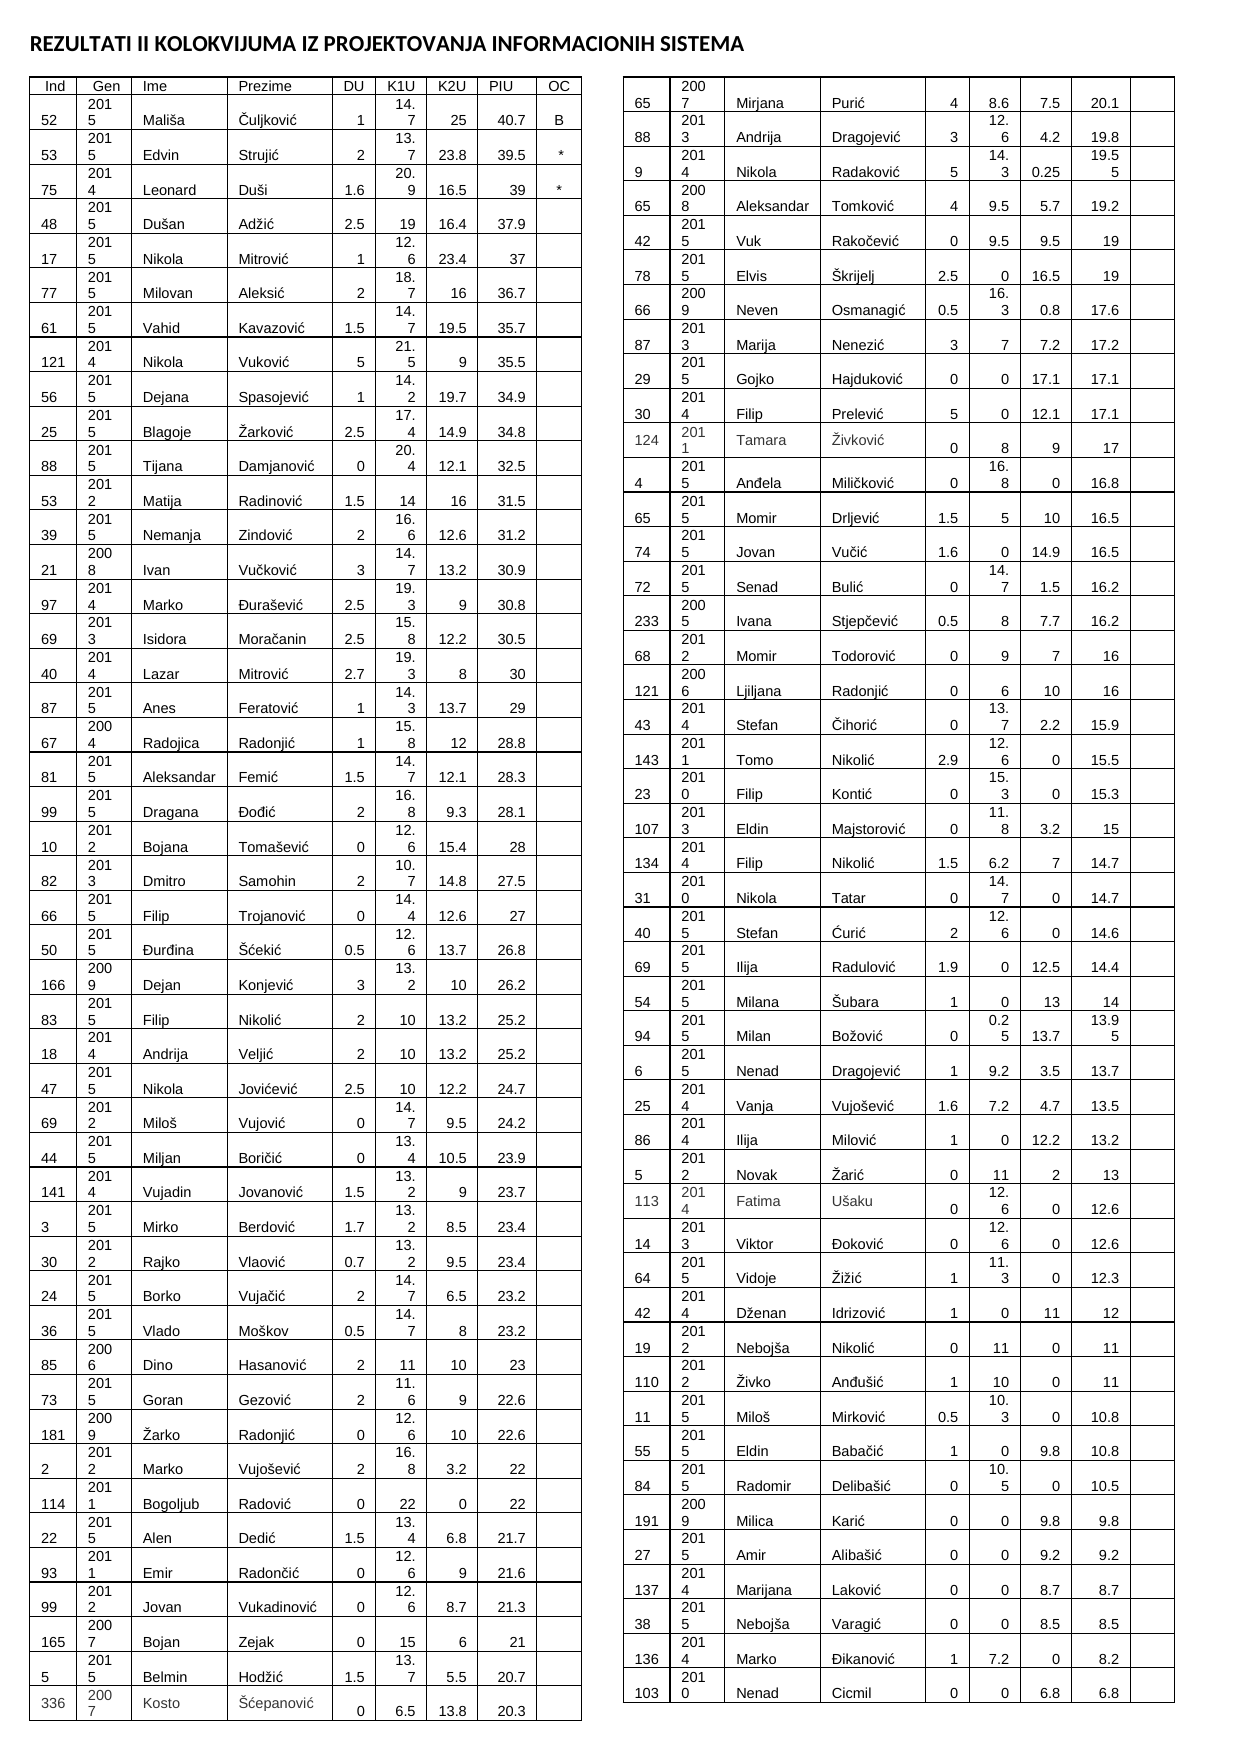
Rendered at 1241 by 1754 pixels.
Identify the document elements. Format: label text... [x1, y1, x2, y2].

table_cell 2015 [671, 977, 724, 1010]
table_cell 2009 [77, 960, 131, 993]
table_cell 141 [30, 1168, 76, 1201]
table_cell 99 [30, 1583, 76, 1616]
table_cell 13.8 [427, 1686, 477, 1720]
table_cell 0 [926, 1323, 969, 1356]
table_cell 68 [624, 631, 669, 664]
table_cell 81 [30, 753, 76, 786]
table_cell 2015 [671, 942, 724, 976]
table_cell [537, 718, 581, 751]
table_cell 0 [333, 822, 375, 855]
table_cell [537, 960, 581, 993]
table_cell 0 [970, 354, 1020, 388]
table_cell Varagić [821, 1599, 925, 1633]
table_cell 16.2 [1072, 562, 1130, 595]
table_cell 16.5 [1021, 250, 1071, 284]
table_cell Nikolić [821, 1323, 925, 1356]
table_cell Vuković [228, 338, 332, 371]
table_cell Đurašević [228, 580, 332, 613]
table_cell Šubara [821, 977, 925, 1010]
table_cell [537, 649, 581, 682]
table_cell 77 [30, 268, 76, 302]
table_cell 38 [624, 1599, 669, 1633]
table_cell 2015 [671, 354, 724, 388]
table_cell 2007 [77, 1686, 131, 1720]
table_cell Nikola [132, 338, 227, 371]
table_cell 0 [926, 631, 969, 664]
table_cell [537, 1583, 581, 1616]
table_cell Nikolić [821, 838, 925, 872]
table_cell [1131, 735, 1174, 768]
table_cell 0 [970, 250, 1020, 284]
table_cell 10.8 [1072, 1392, 1130, 1425]
table_cell 14.7 [376, 303, 426, 336]
table_cell Purić [821, 78, 925, 111]
table_cell 67 [30, 718, 76, 751]
table_cell 1.5 [333, 476, 375, 509]
table_cell Radojica [132, 718, 227, 751]
table_cell [537, 1202, 581, 1236]
table_cell 0 [926, 1495, 969, 1529]
table_cell Tomo [725, 735, 820, 768]
table_cell 19.3 [376, 580, 426, 613]
table_cell Eldin [725, 1426, 820, 1460]
table_cell Dejana [132, 372, 227, 406]
table_cell 2 [333, 268, 375, 302]
table_cell [1131, 1357, 1174, 1391]
table_cell 6.5 [427, 1271, 477, 1305]
table_header DU [333, 78, 375, 94]
table_cell Hasanović [228, 1340, 332, 1374]
table_cell 1.5 [1021, 562, 1071, 595]
table_cell 2015 [77, 510, 131, 544]
table_cell 20.9 [376, 165, 426, 198]
table_cell 11 [624, 1392, 669, 1425]
table_cell 10 [376, 1064, 426, 1097]
table_cell 10 [427, 960, 477, 993]
table_cell Gezović [228, 1375, 332, 1408]
table_cell 44 [30, 1133, 76, 1166]
table_cell 12.6 [427, 891, 477, 924]
table_cell Marko [132, 1444, 227, 1478]
table_cell 10 [30, 822, 76, 855]
table_cell 8.7 [1021, 1565, 1071, 1598]
table_cell 10 [427, 1340, 477, 1374]
table_cell 1 [926, 1426, 969, 1460]
table_cell 2015 [671, 250, 724, 284]
table_cell [537, 1652, 581, 1685]
table_cell 9.5 [970, 216, 1020, 249]
table_cell 0 [970, 1495, 1020, 1529]
table_cell 1 [926, 1253, 969, 1287]
table_cell Fatima [725, 1184, 820, 1218]
table_header PIU [478, 78, 536, 94]
table_cell 0 [926, 700, 969, 733]
table_cell 13.7 [376, 1652, 426, 1685]
table_cell 124 [624, 423, 669, 457]
table_cell 14.2 [376, 372, 426, 406]
table_cell 28.3 [478, 753, 536, 786]
table_cell Anđušić [821, 1357, 925, 1391]
table_cell Anes [132, 683, 227, 717]
table_cell Karić [821, 1495, 925, 1529]
table_header K1U [376, 78, 426, 94]
table_cell 2008 [77, 545, 131, 578]
table_cell 10.3 [970, 1392, 1020, 1425]
table_cell 19.7 [427, 372, 477, 406]
table_cell Marko [725, 1634, 820, 1667]
table_cell 2015 [77, 787, 131, 821]
table_cell Elvis [725, 250, 820, 284]
table_cell Čuljković [228, 95, 332, 129]
table_cell 2013 [671, 1219, 724, 1252]
table_cell [537, 476, 581, 509]
table_cell 40 [30, 649, 76, 682]
table_cell 2007 [671, 78, 724, 111]
table_cell 8.5 [1021, 1599, 1071, 1633]
table_cell 10.5 [1072, 1461, 1130, 1494]
table_cell 47 [30, 1064, 76, 1097]
table_cell 36 [30, 1306, 76, 1339]
table_cell 0 [926, 1219, 969, 1252]
table_cell 1.5 [926, 838, 969, 872]
table_cell Vuk [725, 216, 820, 249]
table_cell Vujošević [821, 1080, 925, 1114]
table_cell Berdović [228, 1202, 332, 1236]
table_cell 15.3 [970, 769, 1020, 803]
table_cell [537, 614, 581, 648]
table_cell 13.4 [376, 1133, 426, 1166]
table_cell 1 [926, 1115, 969, 1148]
table_cell 15.3 [1072, 769, 1130, 803]
table_cell 14 [624, 1219, 669, 1252]
table_cell 2014 [77, 580, 131, 613]
table_cell 0.8 [1021, 285, 1071, 318]
table_cell 107 [624, 804, 669, 837]
table_cell Nebojša [725, 1323, 820, 1356]
table_cell 13.7 [376, 130, 426, 163]
table_cell 2006 [671, 665, 724, 699]
table_cell 14.7 [376, 753, 426, 786]
table_cell Ivana [725, 596, 820, 630]
table_cell 7.2 [970, 1080, 1020, 1114]
table_cell [1131, 1288, 1174, 1321]
table_cell 2015 [77, 268, 131, 302]
table_cell 31.5 [478, 476, 536, 509]
table_cell 10.5 [970, 1461, 1020, 1494]
table_cell 13.2 [376, 1168, 426, 1201]
table_cell 12.6 [376, 1583, 426, 1616]
table_cell 2015 [671, 1461, 724, 1494]
table_cell 16.6 [376, 510, 426, 544]
table_cell Aleksić [228, 268, 332, 302]
table_cell [1131, 1599, 1174, 1633]
table_cell 12.6 [1072, 1184, 1130, 1218]
table_cell [537, 580, 581, 613]
table_cell Konjević [228, 960, 332, 993]
table_cell Dejan [132, 960, 227, 993]
table_cell [1131, 1253, 1174, 1287]
table_cell Vujošević [228, 1444, 332, 1478]
table_cell Duši [228, 165, 332, 198]
table_cell [537, 1479, 581, 1512]
table_cell B [537, 95, 581, 129]
table_cell [537, 1064, 581, 1097]
table_cell Filip [725, 838, 820, 872]
table_cell 0 [1021, 458, 1071, 491]
table_cell 14 [1072, 977, 1130, 1010]
table_cell Kosto [132, 1686, 227, 1720]
table_cell 12 [1072, 1288, 1130, 1321]
table_cell 78 [624, 250, 669, 284]
table_cell Miloš [132, 1098, 227, 1132]
table_cell Moškov [228, 1306, 332, 1339]
table_cell 2012 [77, 822, 131, 855]
table_cell 18.7 [376, 268, 426, 302]
table_cell 12.6 [1072, 1219, 1130, 1252]
table_cell 2010 [671, 873, 724, 906]
table_cell 1.5 [926, 493, 969, 526]
table_cell 8.5 [427, 1202, 477, 1236]
table_cell 2015 [77, 1133, 131, 1166]
table_cell 87 [30, 683, 76, 717]
table_cell 7.2 [1021, 320, 1071, 353]
table_cell 2 [333, 787, 375, 821]
table_cell 9 [427, 1548, 477, 1581]
table_cell 10 [1021, 493, 1071, 526]
table_cell 2014 [671, 838, 724, 872]
table_cell 6 [624, 1046, 669, 1079]
table_cell 4 [926, 78, 969, 111]
table_cell Kavazović [228, 303, 332, 336]
table_cell 25.2 [478, 1029, 536, 1063]
table_cell 24.2 [478, 1098, 536, 1132]
table_cell Miloš [725, 1392, 820, 1425]
table_cell 69 [30, 614, 76, 648]
table_cell [537, 268, 581, 302]
table_cell 54 [624, 977, 669, 1010]
table_cell 8.2 [1072, 1634, 1130, 1667]
table_cell [1131, 1184, 1174, 1218]
table_cell 21.6 [478, 1548, 536, 1581]
table_cell * [537, 130, 581, 163]
table_cell 23.9 [478, 1133, 536, 1166]
table_cell 13.7 [970, 700, 1020, 733]
table_cell Edvin [132, 130, 227, 163]
table_header Ind [30, 78, 76, 94]
table_cell 13 [1072, 1150, 1130, 1183]
table_cell 0 [1021, 735, 1071, 768]
table_cell 19 [624, 1323, 669, 1356]
table_cell Vujačić [228, 1271, 332, 1305]
table_cell 2015 [77, 683, 131, 717]
table_cell 3 [333, 960, 375, 993]
table_cell 30 [478, 649, 536, 682]
table_cell 14.9 [1021, 527, 1071, 561]
table_cell Filip [725, 389, 820, 422]
table_cell 16 [1072, 631, 1130, 664]
table_cell 2014 [671, 1634, 724, 1667]
table_cell Ušaku [821, 1184, 925, 1218]
table_cell 50 [30, 925, 76, 959]
table_cell Viktor [725, 1219, 820, 1252]
table_cell 0 [926, 769, 969, 803]
table_cell 10 [970, 1357, 1020, 1391]
table_cell 86 [624, 1115, 669, 1148]
table_cell [537, 753, 581, 786]
table_cell 7.2 [970, 1634, 1020, 1667]
table_cell 0 [926, 873, 969, 906]
table_cell 83 [30, 995, 76, 1028]
table_cell Adžić [228, 199, 332, 233]
table_cell [1131, 1150, 1174, 1183]
table_cell 12.6 [970, 1184, 1020, 1218]
table_cell 9.2 [970, 1046, 1020, 1079]
table_cell 10.8 [1072, 1426, 1130, 1460]
table_cell [537, 338, 581, 371]
table_cell Aleksandar [132, 753, 227, 786]
table_cell [1131, 147, 1174, 180]
table_cell 22.6 [478, 1375, 536, 1408]
table_cell 3 [333, 545, 375, 578]
table_cell 29 [478, 683, 536, 717]
table_cell 3 [30, 1202, 76, 1236]
table_cell 0 [970, 527, 1020, 561]
table_header OC [537, 78, 581, 94]
table_cell 2007 [77, 1617, 131, 1651]
table_cell Radulović [821, 942, 925, 976]
table_cell Nenezić [821, 320, 925, 353]
table_cell 12.6 [970, 1219, 1020, 1252]
table_cell 3 [926, 112, 969, 146]
table_cell Spasojević [228, 372, 332, 406]
table_cell 27 [624, 1530, 669, 1563]
table_cell 8 [970, 596, 1020, 630]
table_cell 2009 [671, 285, 724, 318]
table_cell Damjanović [228, 441, 332, 475]
table_cell 87 [624, 320, 669, 353]
table_cell 13.2 [376, 1237, 426, 1270]
table_cell [1131, 1461, 1174, 1494]
table_cell 2015 [77, 234, 131, 267]
table_cell 5 [926, 147, 969, 180]
table_cell Tomković [821, 181, 925, 215]
table_cell 2013 [671, 804, 724, 837]
table_cell Lazar [132, 649, 227, 682]
table_cell Veljić [228, 1029, 332, 1063]
table_cell Momir [725, 493, 820, 526]
table_cell 0 [926, 1565, 969, 1598]
table_cell 2014 [77, 165, 131, 198]
table_cell 74 [624, 527, 669, 561]
table_cell Borko [132, 1271, 227, 1305]
table_cell [1131, 1011, 1174, 1045]
table_cell 0.5 [926, 596, 969, 630]
table_cell 2015 [77, 1306, 131, 1339]
table_cell 1 [926, 1634, 969, 1667]
table_cell 85 [30, 1340, 76, 1374]
table_cell 12.6 [970, 112, 1020, 146]
table_cell 23.2 [478, 1271, 536, 1305]
table_cell 15 [1072, 804, 1130, 837]
table_cell 1 [333, 234, 375, 267]
table_cell [1131, 423, 1174, 457]
table_cell 9.5 [1021, 216, 1071, 249]
table_cell 2015 [671, 1046, 724, 1079]
text REZULTATI II KOLOKVIJUMA IZ PROJEKTOVANJA INFORMACIONIH SISTEMA [29, 29, 1211, 58]
table_cell Stefan [725, 908, 820, 941]
table_cell 48 [30, 199, 76, 233]
table_cell 2015 [77, 995, 131, 1028]
table_cell 0 [970, 1288, 1020, 1321]
table_cell 2 [1021, 1150, 1071, 1183]
table_cell 56 [30, 372, 76, 406]
table_cell 12.2 [1021, 1115, 1071, 1148]
table_cell 17.4 [376, 407, 426, 440]
table_cell 5 [970, 493, 1020, 526]
table_cell 12.1 [1021, 389, 1071, 422]
table_cell [1131, 942, 1174, 976]
table_cell [1131, 596, 1174, 630]
table_cell 14.9 [427, 407, 477, 440]
table_cell 23.7 [478, 1168, 536, 1201]
table_cell [1131, 1495, 1174, 1529]
table_cell 191 [624, 1495, 669, 1529]
table_cell Đođić [228, 787, 332, 821]
table_cell 13.4 [376, 1513, 426, 1547]
table_cell [1131, 1219, 1174, 1252]
table_cell 0 [970, 1668, 1020, 1702]
table_cell [1131, 112, 1174, 146]
table_cell Milica [725, 1495, 820, 1529]
table_cell 14.7 [970, 873, 1020, 906]
table_cell Nenad [725, 1668, 820, 1702]
table_cell [537, 1029, 581, 1063]
table_cell Radonjić [228, 1410, 332, 1443]
table_cell 42 [624, 216, 669, 249]
table_cell * [537, 165, 581, 198]
table_cell 13.5 [1072, 1080, 1130, 1114]
table_cell 1.9 [926, 942, 969, 976]
table_cell Rajko [132, 1237, 227, 1270]
table_cell Dženan [725, 1288, 820, 1321]
table_cell Blagoje [132, 407, 227, 440]
table_cell [537, 925, 581, 959]
table_cell Bojan [132, 1617, 227, 1651]
table_cell 16.4 [427, 199, 477, 233]
table_cell 65 [624, 78, 669, 111]
table_cell 0 [333, 1617, 375, 1651]
table_cell 0 [1021, 908, 1071, 941]
table_cell 1.6 [926, 1080, 969, 1114]
table_cell 4 [926, 181, 969, 215]
table_cell Babačić [821, 1426, 925, 1460]
table_cell [537, 407, 581, 440]
table_cell 11 [1072, 1357, 1130, 1391]
table_cell Trojanović [228, 891, 332, 924]
table_cell Vučković [228, 545, 332, 578]
table_cell 10.7 [376, 856, 426, 890]
table_cell 0 [970, 942, 1020, 976]
table_cell 6 [427, 1617, 477, 1651]
table_cell 6.8 [1021, 1668, 1071, 1702]
table_cell 9.5 [427, 1098, 477, 1132]
table_cell [1131, 389, 1174, 422]
table_cell 8 [427, 649, 477, 682]
table_cell 12.3 [1072, 1253, 1130, 1287]
table_cell 2015 [671, 493, 724, 526]
table_cell 2009 [671, 1495, 724, 1529]
table_cell Emir [132, 1548, 227, 1581]
table_cell Filip [132, 891, 227, 924]
table_cell Marija [725, 320, 820, 353]
table_cell Vanja [725, 1080, 820, 1114]
table_cell 73 [30, 1375, 76, 1408]
table_cell 4.2 [1021, 112, 1071, 146]
table_cell 13.2 [376, 1202, 426, 1236]
table_cell 9 [427, 580, 477, 613]
table_cell 29 [624, 354, 669, 388]
table_cell 14.4 [376, 891, 426, 924]
table_cell 2.5 [333, 580, 375, 613]
table_cell [1131, 908, 1174, 941]
table_cell 37 [478, 234, 536, 267]
table_cell [1131, 493, 1174, 526]
table_cell 2015 [77, 1202, 131, 1236]
table_cell Samohin [228, 856, 332, 890]
table_cell [537, 1617, 581, 1651]
table_cell [1131, 1530, 1174, 1563]
table_cell 2013 [77, 856, 131, 890]
table_cell 2013 [671, 320, 724, 353]
table_cell 23.4 [478, 1237, 536, 1270]
table_cell 16.8 [970, 458, 1020, 491]
table_cell 23 [478, 1340, 536, 1374]
table_cell 69 [30, 1098, 76, 1132]
table_cell 6.2 [970, 838, 1020, 872]
table_cell Mališa [132, 95, 227, 129]
table_cell [537, 1340, 581, 1374]
table_cell Aleksandar [725, 181, 820, 215]
table_cell Leonard [132, 165, 227, 198]
table_cell Majstorović [821, 804, 925, 837]
table_cell Šćepanović [228, 1686, 332, 1720]
table_cell Marijana [725, 1565, 820, 1598]
table_cell [537, 891, 581, 924]
table_cell 1 [333, 372, 375, 406]
table_cell 2015 [671, 1392, 724, 1425]
table_cell 19.8 [1072, 112, 1130, 146]
table_cell 1 [333, 718, 375, 751]
table_cell [537, 234, 581, 267]
table_cell 2012 [77, 1098, 131, 1132]
table_cell 6.5 [376, 1686, 426, 1720]
table_cell 0 [333, 1583, 375, 1616]
table_cell 6.8 [1072, 1668, 1130, 1702]
table_cell [1131, 769, 1174, 803]
table_cell [1131, 1668, 1174, 1702]
table_cell Dušan [132, 199, 227, 233]
table_cell 14.7 [376, 545, 426, 578]
table_cell Senad [725, 562, 820, 595]
table_cell 2 [333, 856, 375, 890]
table_cell [1131, 977, 1174, 1010]
table_cell Marko [132, 580, 227, 613]
table_cell 14.7 [1072, 838, 1130, 872]
table_cell 2015 [671, 908, 724, 941]
table_cell 12.2 [427, 614, 477, 648]
table_header K2U [427, 78, 477, 94]
table_cell 2014 [77, 649, 131, 682]
table_cell 0 [333, 441, 375, 475]
table_cell Dragojević [821, 1046, 925, 1079]
table_cell Dmitro [132, 856, 227, 890]
table_cell 39 [478, 165, 536, 198]
table_cell 15 [376, 1617, 426, 1651]
table_cell [1131, 1565, 1174, 1598]
table_cell 7 [1021, 838, 1071, 872]
table_cell 14.7 [970, 562, 1020, 595]
table_cell 11 [970, 1323, 1020, 1356]
table_cell 0 [1021, 1357, 1071, 1391]
table_cell 0 [926, 1530, 969, 1563]
table_cell 0 [1021, 1253, 1071, 1287]
table_cell Nebojša [725, 1599, 820, 1633]
table_cell 2014 [671, 1080, 724, 1114]
table_cell 2.9 [926, 735, 969, 768]
table_cell Tatar [821, 873, 925, 906]
table_cell Moračanin [228, 614, 332, 648]
table_header Ime [132, 78, 227, 94]
table_cell 2 [30, 1444, 76, 1478]
table_cell 25 [624, 1080, 669, 1114]
table_cell 2 [333, 1444, 375, 1478]
table_cell 1 [926, 1046, 969, 1079]
table_cell 25.2 [478, 995, 536, 1028]
table_cell [537, 1271, 581, 1305]
table_cell 2014 [671, 1565, 724, 1598]
table_cell Ivan [132, 545, 227, 578]
table_cell Radonjić [821, 665, 925, 699]
table_cell Živko [725, 1357, 820, 1391]
table_cell 16.5 [427, 165, 477, 198]
table_cell 2014 [671, 1184, 724, 1218]
table_cell 2015 [77, 130, 131, 163]
table_cell 0 [333, 1479, 375, 1512]
table_cell [1131, 1426, 1174, 1460]
table_cell 1.5 [333, 1168, 375, 1201]
table_cell 22.6 [478, 1410, 536, 1443]
table_cell 2015 [77, 372, 131, 406]
table_cell 0 [1021, 1184, 1071, 1218]
table_cell Feratović [228, 683, 332, 717]
table_cell 1.5 [333, 1513, 375, 1547]
table_cell 14.7 [376, 1098, 426, 1132]
table_cell 4 [624, 458, 669, 491]
table_cell 15.9 [1072, 700, 1130, 733]
table_header Gen [77, 78, 131, 94]
table_cell [537, 1444, 581, 1478]
table_cell 2 [333, 510, 375, 544]
table_cell 40.7 [478, 95, 536, 129]
table_cell 2015 [77, 1271, 131, 1305]
table_cell 110 [624, 1357, 669, 1391]
table_cell 9 [427, 1168, 477, 1201]
table_cell 7.7 [1021, 596, 1071, 630]
table_cell 15.5 [1072, 735, 1130, 768]
table_cell 5 [926, 389, 969, 422]
table_cell 0 [333, 1133, 375, 1166]
table_cell 0.7 [333, 1237, 375, 1270]
table_cell 2013 [77, 614, 131, 648]
table_cell 35.5 [478, 338, 536, 371]
table_cell 2 [333, 1340, 375, 1374]
table_cell 8.5 [1072, 1599, 1130, 1633]
table_cell 36.7 [478, 268, 536, 302]
table_cell 0 [1021, 769, 1071, 803]
table_cell Mitrović [228, 649, 332, 682]
table_cell 14.4 [1072, 942, 1130, 976]
table_cell 0.5 [926, 1392, 969, 1425]
table_cell Boričić [228, 1133, 332, 1166]
table_cell 0 [1021, 1323, 1071, 1356]
table_cell Milana [725, 977, 820, 1010]
table_cell Živković [821, 423, 925, 457]
table_cell 25 [427, 95, 477, 129]
table_cell [1131, 78, 1174, 111]
table_cell [1131, 665, 1174, 699]
table_cell Nenad [725, 1046, 820, 1079]
table_cell 2012 [671, 1357, 724, 1391]
table_cell 0.25 [1021, 147, 1071, 180]
table_cell Novak [725, 1150, 820, 1183]
table_cell [1131, 700, 1174, 733]
table_cell 12.6 [427, 510, 477, 544]
table_cell Nikolić [228, 995, 332, 1028]
table_cell Kontić [821, 769, 925, 803]
table_cell Zejak [228, 1617, 332, 1651]
table_cell 93 [30, 1548, 76, 1581]
table_cell 2015 [77, 199, 131, 233]
table_cell 10 [427, 1410, 477, 1443]
table_cell 15.8 [376, 614, 426, 648]
table_cell Miljan [132, 1133, 227, 1166]
table_cell 10 [376, 1029, 426, 1063]
table_cell [1131, 838, 1174, 872]
table_cell Radinović [228, 476, 332, 509]
table_cell 14.7 [376, 95, 426, 129]
table_cell 0 [970, 1115, 1020, 1148]
table_cell 9.8 [1021, 1426, 1071, 1460]
table_cell 2014 [671, 389, 724, 422]
table_cell 9.2 [1072, 1530, 1130, 1563]
table_cell Belmin [132, 1652, 227, 1685]
table_cell 13.2 [1072, 1115, 1130, 1148]
table_cell 34.9 [478, 372, 536, 406]
table_cell 8.7 [427, 1583, 477, 1616]
table_cell [537, 1237, 581, 1270]
table_cell 26.2 [478, 960, 536, 993]
table_cell Nikola [725, 873, 820, 906]
table_cell 0.5 [333, 925, 375, 959]
table_cell 30.9 [478, 545, 536, 578]
table_cell 30.8 [478, 580, 536, 613]
table_cell Vujović [228, 1098, 332, 1132]
table_cell 11 [970, 1150, 1020, 1183]
table_cell 8.7 [1072, 1565, 1130, 1598]
table_cell 2015 [77, 1513, 131, 1547]
table_cell Mirko [132, 1202, 227, 1236]
table_cell 14.8 [427, 856, 477, 890]
table_cell 31.2 [478, 510, 536, 544]
table_cell 20.4 [376, 441, 426, 475]
table_cell 15.4 [427, 822, 477, 855]
table_cell 28.1 [478, 787, 536, 821]
table_cell 2005 [671, 596, 724, 630]
table_cell 2012 [77, 1444, 131, 1478]
table_cell Idrizović [821, 1288, 925, 1321]
table_cell Todorović [821, 631, 925, 664]
table_cell 17 [30, 234, 76, 267]
table_cell 2011 [671, 735, 724, 768]
table_cell Strujić [228, 130, 332, 163]
table_cell 0 [970, 1599, 1020, 1633]
table_cell Eldin [725, 804, 820, 837]
table_cell 9 [624, 147, 669, 180]
table_cell Stjepčević [821, 596, 925, 630]
table_cell 2011 [671, 423, 724, 457]
table_cell 5 [624, 1150, 669, 1183]
table_cell 11 [376, 1340, 426, 1374]
table_cell [1131, 527, 1174, 561]
table_cell Radonjić [228, 718, 332, 751]
table_cell 0.25 [970, 1011, 1020, 1045]
table_cell [1131, 1080, 1174, 1114]
table_cell 22 [478, 1479, 536, 1512]
table_cell 55 [624, 1426, 669, 1460]
table_cell [537, 510, 581, 544]
table_cell 2006 [77, 1340, 131, 1374]
table_cell Femić [228, 753, 332, 786]
table_cell 9 [1021, 423, 1071, 457]
table_cell 1 [333, 95, 375, 129]
table_cell 12.5 [1021, 942, 1071, 976]
table_cell 19.2 [1072, 181, 1130, 215]
table_cell 12.6 [376, 234, 426, 267]
table_cell 11.8 [970, 804, 1020, 837]
table_cell 0 [970, 389, 1020, 422]
table_cell 13.2 [427, 995, 477, 1028]
table_cell 8.6 [970, 78, 1020, 111]
table_cell Milović [821, 1115, 925, 1148]
table_cell Filip [725, 769, 820, 803]
table_cell 22 [30, 1513, 76, 1547]
table_cell Đurđina [132, 925, 227, 959]
table_cell 12.6 [376, 822, 426, 855]
table_cell 2015 [671, 1599, 724, 1633]
table_cell 0 [333, 1410, 375, 1443]
table_cell Jovan [725, 527, 820, 561]
table_cell 14.7 [376, 1306, 426, 1339]
table_cell 42 [624, 1288, 669, 1321]
table_cell Prelević [821, 389, 925, 422]
table_cell 21.3 [478, 1583, 536, 1616]
table_cell Milovan [132, 268, 227, 302]
table_cell 2014 [77, 1168, 131, 1201]
table_cell 43 [624, 700, 669, 733]
table_cell 2.5 [333, 614, 375, 648]
table_cell [537, 303, 581, 336]
table_cell 82 [30, 856, 76, 890]
table_cell 2014 [671, 147, 724, 180]
table_cell 2015 [671, 1530, 724, 1563]
table_cell 30.5 [478, 614, 536, 648]
table_cell Dragana [132, 787, 227, 821]
table_cell Hodžić [228, 1652, 332, 1685]
table_cell Andrija [725, 112, 820, 146]
table_cell 15.8 [376, 718, 426, 751]
table_cell 5.5 [427, 1652, 477, 1685]
table_cell 0 [926, 804, 969, 837]
table_cell Goran [132, 1375, 227, 1408]
table_cell 65 [624, 181, 669, 215]
table_cell Stefan [725, 700, 820, 733]
table_cell 12.6 [376, 925, 426, 959]
table_cell [537, 1375, 581, 1408]
table_cell 0 [1021, 1392, 1071, 1425]
table_cell Vahid [132, 303, 227, 336]
table_cell 34.8 [478, 407, 536, 440]
table_cell 66 [624, 285, 669, 318]
table_cell [1131, 804, 1174, 837]
table_cell 16.5 [1072, 527, 1130, 561]
table_cell 12.6 [970, 735, 1020, 768]
table_cell Alibašić [821, 1530, 925, 1563]
table_cell 0 [970, 1565, 1020, 1598]
table_cell Hajduković [821, 354, 925, 388]
table_cell 17.6 [1072, 285, 1130, 318]
table_cell Jovan [132, 1583, 227, 1616]
table_cell 84 [624, 1461, 669, 1494]
table_cell 121 [30, 338, 76, 371]
table_cell Nikola [132, 1064, 227, 1097]
table_cell 13.95 [1072, 1011, 1130, 1045]
table_cell Anđela [725, 458, 820, 491]
table_cell 6.8 [427, 1513, 477, 1547]
table_cell 23.8 [427, 130, 477, 163]
table_cell [537, 372, 581, 406]
table_cell 88 [30, 441, 76, 475]
table_cell 10 [376, 995, 426, 1028]
table_cell 0 [333, 1098, 375, 1132]
table_cell 2008 [671, 181, 724, 215]
table_cell Tamara [725, 423, 820, 457]
table_cell 12.2 [427, 1064, 477, 1097]
table_cell 0.5 [333, 1306, 375, 1339]
table_cell Ilija [725, 1115, 820, 1148]
table_cell 11 [1021, 1288, 1071, 1321]
table_cell Ljiljana [725, 665, 820, 699]
table_cell 20.3 [478, 1686, 536, 1720]
table_cell 7.5 [1021, 78, 1071, 111]
table_cell [537, 995, 581, 1028]
table_cell 23.4 [427, 234, 477, 267]
table_cell Vidoje [725, 1253, 820, 1287]
table_cell 336 [30, 1686, 76, 1720]
table_cell 25 [30, 407, 76, 440]
table_cell 2012 [671, 1150, 724, 1183]
table_cell 19 [1072, 216, 1130, 249]
table_cell 2010 [671, 1668, 724, 1702]
table_cell 30 [30, 1237, 76, 1270]
table_cell 72 [624, 562, 669, 595]
table_cell [1131, 354, 1174, 388]
table_cell 1.6 [333, 165, 375, 198]
table_cell 12.1 [427, 441, 477, 475]
table_cell 13.7 [427, 683, 477, 717]
table_cell Matija [132, 476, 227, 509]
table_cell 21 [478, 1617, 536, 1651]
table_cell 40 [624, 908, 669, 941]
table_cell 5 [333, 338, 375, 371]
table_cell 21.7 [478, 1513, 536, 1547]
table_cell Milan [725, 1011, 820, 1045]
table_cell Radomir [725, 1461, 820, 1494]
table_cell Momir [725, 631, 820, 664]
table_cell 1 [926, 977, 969, 1010]
table_cell 31 [624, 873, 669, 906]
table_cell Cicmil [821, 1668, 925, 1702]
table_cell Čihorić [821, 700, 925, 733]
table_cell Dragojević [821, 112, 925, 146]
table_cell Vujadin [132, 1168, 227, 1201]
table_cell Vlado [132, 1306, 227, 1339]
table_cell 14.6 [1072, 908, 1130, 941]
table_cell 22 [478, 1444, 536, 1478]
table_cell 2 [333, 995, 375, 1028]
table_cell Šćekić [228, 925, 332, 959]
table_cell Nikola [725, 147, 820, 180]
table_cell Radović [228, 1479, 332, 1512]
table_cell 143 [624, 735, 669, 768]
table_cell 65 [624, 493, 669, 526]
table_cell 9.8 [1072, 1495, 1130, 1529]
table_cell Tomašević [228, 822, 332, 855]
table_cell Bulić [821, 562, 925, 595]
table_cell 0 [926, 1668, 969, 1702]
table_cell Neven [725, 285, 820, 318]
table_cell [537, 1133, 581, 1166]
table_cell [537, 683, 581, 717]
table_cell Jovićević [228, 1064, 332, 1097]
table_cell 0 [926, 1011, 969, 1045]
table_cell 64 [624, 1253, 669, 1287]
table_cell Isidora [132, 614, 227, 648]
table_cell Zindović [228, 510, 332, 544]
table_cell 13.7 [1072, 1046, 1130, 1079]
table_cell 7 [1021, 631, 1071, 664]
table_cell 2011 [77, 1548, 131, 1581]
table_cell 2015 [671, 562, 724, 595]
table_cell Žižić [821, 1253, 925, 1287]
table_cell Božović [821, 1011, 925, 1045]
table_cell [537, 1098, 581, 1132]
table_cell [1131, 1115, 1174, 1148]
table_cell 21.5 [376, 338, 426, 371]
table_cell 20.1 [1072, 78, 1130, 111]
table_cell [1131, 181, 1174, 215]
table_cell 0 [926, 1599, 969, 1633]
table_cell 12.6 [970, 908, 1020, 941]
table_cell [537, 1410, 581, 1443]
table_cell 1 [926, 1288, 969, 1321]
table_cell Laković [821, 1565, 925, 1598]
table_cell 9 [427, 338, 477, 371]
table_cell [537, 1306, 581, 1339]
table_cell 2015 [671, 216, 724, 249]
table_cell Andrija [132, 1029, 227, 1063]
table_cell Nikolić [821, 735, 925, 768]
table_cell 99 [30, 787, 76, 821]
table_header Prezime [228, 78, 332, 94]
table_cell 9 [970, 631, 1020, 664]
table_cell 19 [376, 199, 426, 233]
table_cell Nikola [132, 234, 227, 267]
table_cell 12.1 [427, 753, 477, 786]
table_cell 14.7 [376, 1271, 426, 1305]
table_cell [537, 787, 581, 821]
table_cell 14.3 [970, 147, 1020, 180]
table_cell 2009 [77, 1410, 131, 1443]
table_cell 17.1 [1021, 354, 1071, 388]
table_cell 2015 [77, 441, 131, 475]
table_cell 134 [624, 838, 669, 872]
table_cell 27 [478, 891, 536, 924]
table_cell 0 [1021, 873, 1071, 906]
table_cell 11.6 [376, 1375, 426, 1408]
table_cell 1.6 [926, 527, 969, 561]
table_cell Drljević [821, 493, 925, 526]
table_cell Vukadinović [228, 1583, 332, 1616]
table_cell 2.5 [333, 199, 375, 233]
table_cell Đoković [821, 1219, 925, 1252]
table_cell 3.5 [1021, 1046, 1071, 1079]
table_cell [1131, 631, 1174, 664]
table_cell 2015 [77, 407, 131, 440]
table_cell 0 [970, 1530, 1020, 1563]
table_cell 2014 [671, 700, 724, 733]
table_cell 13.7 [1021, 1011, 1071, 1045]
table_cell 13.2 [427, 1029, 477, 1063]
table_cell 2.7 [333, 649, 375, 682]
table_cell 2015 [77, 1652, 131, 1685]
table_cell 11 [1072, 1323, 1130, 1356]
table_cell 165 [30, 1617, 76, 1651]
table_cell 113 [624, 1184, 669, 1218]
table_cell 233 [624, 596, 669, 630]
table_cell 17 [1072, 423, 1130, 457]
table_cell 16 [1072, 665, 1130, 699]
table_cell 2015 [77, 1064, 131, 1097]
table_cell 2 [333, 1029, 375, 1063]
table_cell 2015 [671, 1011, 724, 1045]
table_cell 3.2 [427, 1444, 477, 1478]
table_cell 28.8 [478, 718, 536, 751]
table_cell 14.3 [376, 683, 426, 717]
table_cell 3.2 [1021, 804, 1071, 837]
table_cell 2014 [77, 338, 131, 371]
table_cell 7 [970, 320, 1020, 353]
table_cell 2014 [77, 1029, 131, 1063]
table_cell 24 [30, 1271, 76, 1305]
table_cell 26.8 [478, 925, 536, 959]
table_cell 2.5 [333, 407, 375, 440]
table_cell 9 [427, 1375, 477, 1408]
table_cell 2.5 [926, 250, 969, 284]
table_cell 10.5 [427, 1133, 477, 1166]
table_cell 0 [926, 1184, 969, 1218]
table_cell 2014 [671, 1288, 724, 1321]
table_cell 121 [624, 665, 669, 699]
table_cell Miličković [821, 458, 925, 491]
table_cell 53 [30, 130, 76, 163]
table_cell 19 [1072, 250, 1130, 284]
table_cell 37.9 [478, 199, 536, 233]
table_cell [1131, 1046, 1174, 1079]
table_cell Rakočević [821, 216, 925, 249]
table_cell 1 [926, 1357, 969, 1391]
table_cell 9.5 [427, 1237, 477, 1270]
table_cell [537, 1686, 581, 1720]
table_cell 17.2 [1072, 320, 1130, 353]
table_cell 12.6 [376, 1410, 426, 1443]
table_cell [537, 441, 581, 475]
table_cell Vučić [821, 527, 925, 561]
table_cell 35.7 [478, 303, 536, 336]
table_cell Osmanagić [821, 285, 925, 318]
table_cell 2 [333, 130, 375, 163]
table_cell 2012 [77, 1237, 131, 1270]
table_cell [537, 545, 581, 578]
table_cell 18 [30, 1029, 76, 1063]
table_cell 181 [30, 1410, 76, 1443]
table_cell 2015 [77, 925, 131, 959]
table_cell Dino [132, 1340, 227, 1374]
table_cell 22 [376, 1479, 426, 1512]
table_cell 19.3 [376, 649, 426, 682]
table_cell 137 [624, 1565, 669, 1598]
table_cell 2012 [671, 1323, 724, 1356]
table_cell 0 [926, 354, 969, 388]
table_cell 9.5 [970, 181, 1020, 215]
table_cell 30 [624, 389, 669, 422]
table_cell [537, 856, 581, 890]
table_cell 52 [30, 95, 76, 129]
table_cell 94 [624, 1011, 669, 1045]
table_cell 2015 [77, 1375, 131, 1408]
table_cell 17.1 [1072, 389, 1130, 422]
table_cell 23 [624, 769, 669, 803]
table_cell [537, 1513, 581, 1547]
table_cell Alen [132, 1513, 227, 1547]
table_cell 66 [30, 891, 76, 924]
table_cell 3 [926, 320, 969, 353]
table_cell 69 [624, 942, 669, 976]
table_cell 0 [970, 977, 1020, 1010]
table_cell Dedić [228, 1513, 332, 1547]
table_cell 13.2 [427, 545, 477, 578]
table_cell 2 [333, 1375, 375, 1408]
table_cell 16 [427, 268, 477, 302]
table_cell 0 [1021, 1634, 1071, 1667]
table_cell 0 [333, 1686, 375, 1720]
table_cell 12 [427, 718, 477, 751]
table_cell [1131, 1634, 1174, 1667]
table_cell [537, 822, 581, 855]
table_cell 27.5 [478, 856, 536, 890]
table_cell 9.3 [427, 787, 477, 821]
table_cell Mitrović [228, 234, 332, 267]
table_cell 8 [427, 1306, 477, 1339]
table_cell 2015 [671, 527, 724, 561]
table_cell 2015 [671, 1426, 724, 1460]
table_cell Delibašić [821, 1461, 925, 1494]
table_cell 1.5 [333, 303, 375, 336]
table_cell 2013 [671, 112, 724, 146]
table_cell Radaković [821, 147, 925, 180]
table_cell 8 [970, 423, 1020, 457]
table_cell Bogoljub [132, 1479, 227, 1512]
table_cell 16.3 [970, 285, 1020, 318]
table_cell Bojana [132, 822, 227, 855]
table_cell 136 [624, 1634, 669, 1667]
table_cell 97 [30, 580, 76, 613]
table_cell 103 [624, 1668, 669, 1702]
table_cell 0 [926, 1150, 969, 1183]
table_cell 13.2 [376, 960, 426, 993]
table_cell Žarić [821, 1150, 925, 1183]
table_cell Mirjana [725, 78, 820, 111]
table_cell 39.5 [478, 130, 536, 163]
table_cell 2015 [77, 891, 131, 924]
table_cell 6 [970, 665, 1020, 699]
table_cell 0.5 [926, 285, 969, 318]
table_cell Amir [725, 1530, 820, 1563]
table_cell 5 [30, 1652, 76, 1685]
table_cell 23.2 [478, 1306, 536, 1339]
table_cell 0 [1021, 1461, 1071, 1494]
table_cell Tijana [132, 441, 227, 475]
table_cell 166 [30, 960, 76, 993]
table_cell Filip [132, 995, 227, 1028]
table_cell 0 [926, 665, 969, 699]
table_cell 16.5 [1072, 493, 1130, 526]
table_cell 2012 [77, 1583, 131, 1616]
table_cell 53 [30, 476, 76, 509]
table_cell 0 [427, 1479, 477, 1512]
table_cell 2015 [671, 1253, 724, 1287]
table_cell 0 [333, 1548, 375, 1581]
table_cell 1.7 [333, 1202, 375, 1236]
table_cell 14.7 [1072, 873, 1130, 906]
table_cell 16.8 [376, 1444, 426, 1478]
table_cell 2011 [77, 1479, 131, 1512]
table_cell Đikanović [821, 1634, 925, 1667]
table_cell [537, 1168, 581, 1201]
table_cell Vlaović [228, 1237, 332, 1270]
table_cell Nemanja [132, 510, 227, 544]
table_cell 0 [926, 216, 969, 249]
table_cell 19.55 [1072, 147, 1130, 180]
table_cell 16.2 [1072, 596, 1130, 630]
table_cell 9.2 [1021, 1530, 1071, 1563]
table_cell 2012 [77, 476, 131, 509]
table_cell 0 [926, 562, 969, 595]
table_cell 2014 [671, 1115, 724, 1148]
table_cell Gojko [725, 354, 820, 388]
table_cell 13.7 [427, 925, 477, 959]
table_cell 12.6 [376, 1548, 426, 1581]
table_cell 0 [926, 423, 969, 457]
table_cell 9.8 [1021, 1495, 1071, 1529]
table_cell Mirković [821, 1392, 925, 1425]
table_cell 2.2 [1021, 700, 1071, 733]
table_cell 0 [1021, 1219, 1071, 1252]
table_cell [1131, 216, 1174, 249]
table_cell Radončić [228, 1548, 332, 1581]
table_cell Žarko [132, 1410, 227, 1443]
table_cell Žarković [228, 407, 332, 440]
table_cell 14 [376, 476, 426, 509]
table_cell 2012 [671, 631, 724, 664]
table_cell 0 [926, 1461, 969, 1494]
table_cell 2015 [671, 458, 724, 491]
table_cell 2.5 [333, 1064, 375, 1097]
table_cell Škrijelj [821, 250, 925, 284]
table_cell 39 [30, 510, 76, 544]
table_cell 10 [1021, 665, 1071, 699]
table_cell 28 [478, 822, 536, 855]
table_cell 0 [970, 1426, 1020, 1460]
table_cell [1131, 873, 1174, 906]
table_cell 13 [1021, 977, 1071, 1010]
table_cell 23.4 [478, 1202, 536, 1236]
table_cell 16 [427, 476, 477, 509]
table_cell 2010 [671, 769, 724, 803]
table_cell 88 [624, 112, 669, 146]
table_cell 0 [926, 458, 969, 491]
table_cell [537, 199, 581, 233]
table_cell 2 [926, 908, 969, 941]
table_cell 24.7 [478, 1064, 536, 1097]
table_cell 20.7 [478, 1652, 536, 1685]
table_cell [1131, 320, 1174, 353]
table_cell [1131, 1392, 1174, 1425]
table_cell 2015 [77, 95, 131, 129]
table_cell 114 [30, 1479, 76, 1512]
table_cell 61 [30, 303, 76, 336]
table_cell [1131, 250, 1174, 284]
table_cell 0 [333, 891, 375, 924]
table_cell 2015 [77, 753, 131, 786]
table_cell 75 [30, 165, 76, 198]
table_cell 17.1 [1072, 354, 1130, 388]
table_cell [1131, 458, 1174, 491]
table_cell 1.5 [333, 753, 375, 786]
table_cell 2 [333, 1271, 375, 1305]
table_cell 5.7 [1021, 181, 1071, 215]
table_cell 21 [30, 545, 76, 578]
table_cell Jovanović [228, 1168, 332, 1201]
table_cell [1131, 562, 1174, 595]
table_cell Ilija [725, 942, 820, 976]
table_cell 32.5 [478, 441, 536, 475]
table_cell 16.8 [376, 787, 426, 821]
table_cell 11.3 [970, 1253, 1020, 1287]
table_cell 19.5 [427, 303, 477, 336]
table_cell Ćurić [821, 908, 925, 941]
table_cell [537, 1548, 581, 1581]
table_cell [1131, 1323, 1174, 1356]
table_cell [1131, 285, 1174, 318]
table_cell 1.5 [333, 1652, 375, 1685]
table_cell 2004 [77, 718, 131, 751]
table_cell 16.8 [1072, 458, 1130, 491]
table_cell 4.7 [1021, 1080, 1071, 1114]
table_cell 2015 [77, 303, 131, 336]
table_cell 1 [333, 683, 375, 717]
